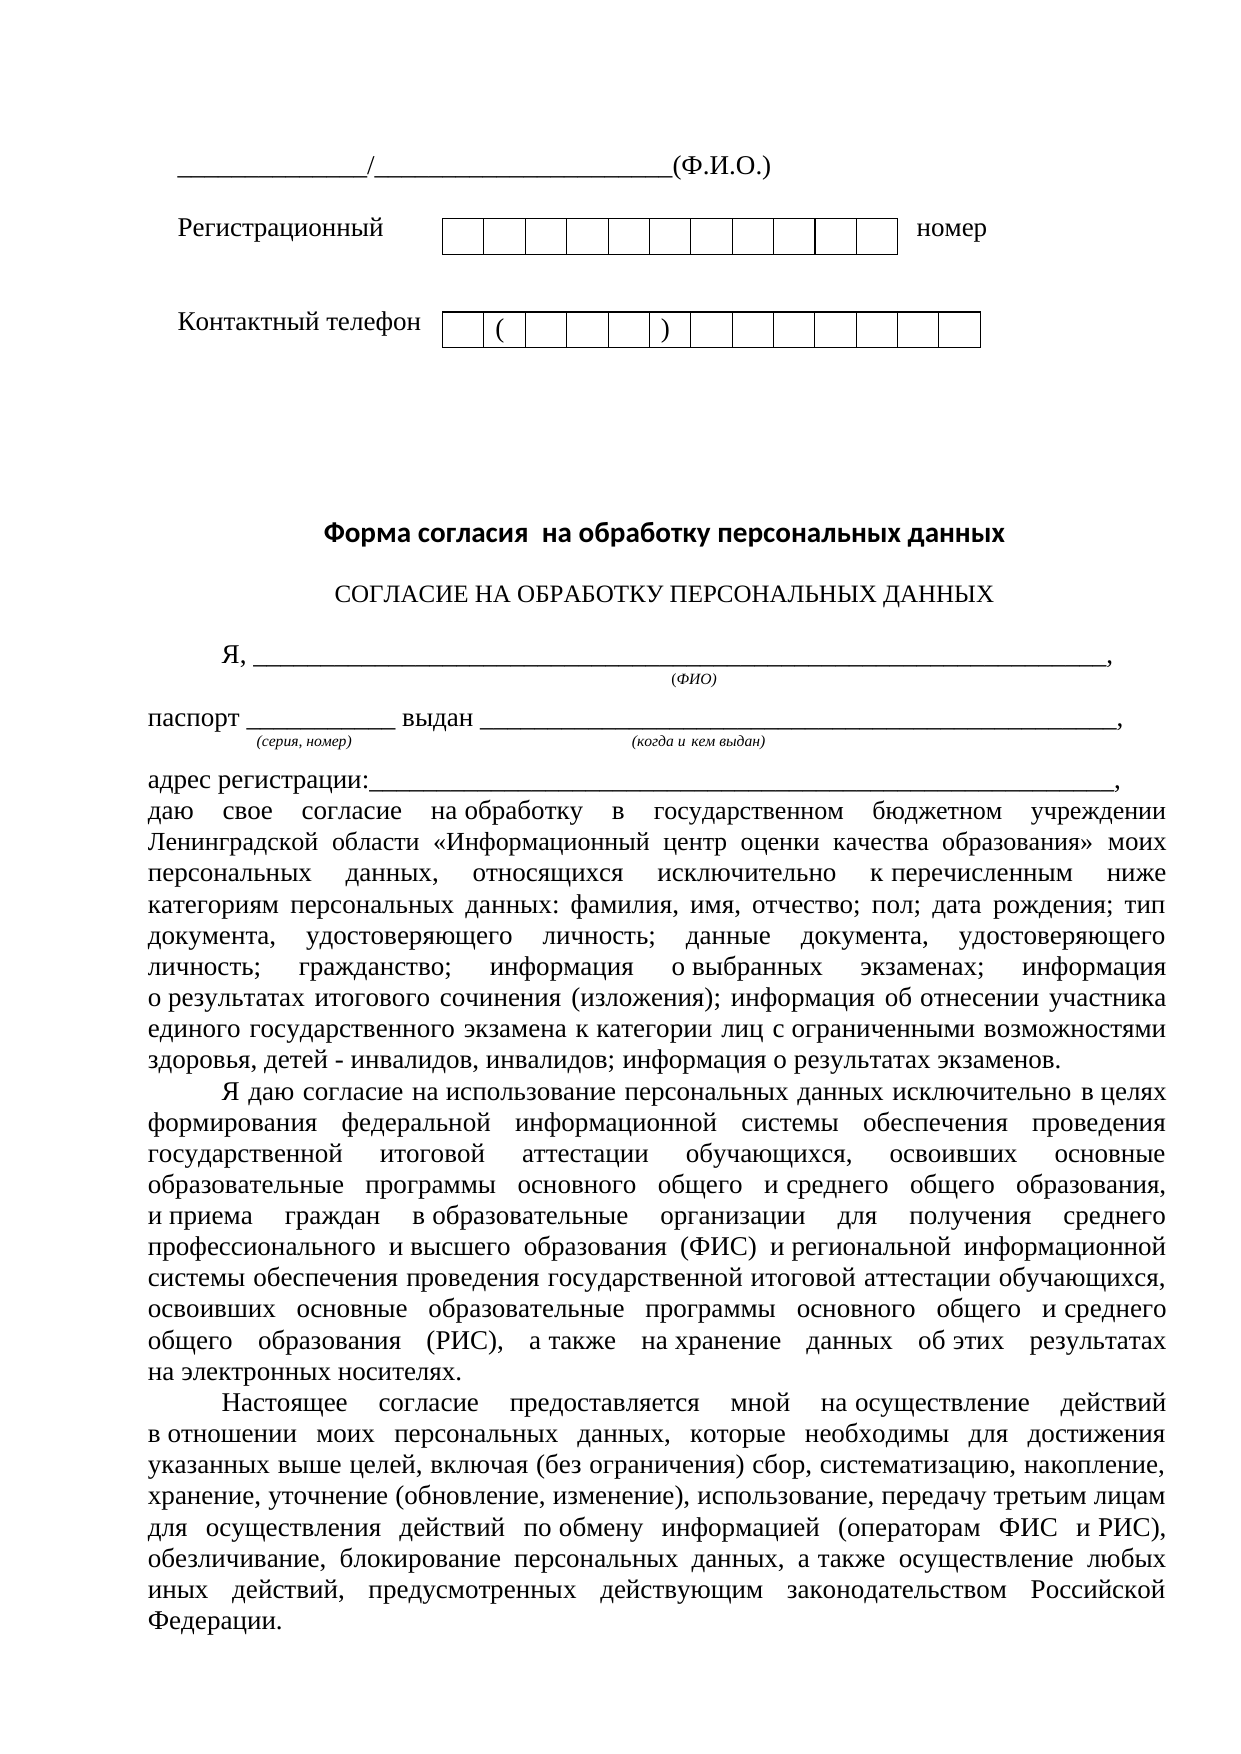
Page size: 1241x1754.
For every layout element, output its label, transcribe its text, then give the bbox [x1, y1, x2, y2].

table_header [857, 313, 897, 347]
table_header [567, 313, 608, 347]
table_header [691, 313, 732, 347]
text Форма согласия на обработку персональных данных [177, 514, 1152, 550]
table_header [816, 219, 856, 253]
text даю свое согласие на обработку в государственном бюджетном учреждении Ленинградской области «Информационный центр оценки качества образования» моих персональных данных, относящихся исключительно к перечисленным ниже категориям персональных данных: фамилия, имя, отчество; пол; дата рождения; тип документа, удостоверяющего личность; данные документа, удостоверяющего личность; гражданство; информация о выбранных экзаменах; информация о результатах итогового сочинения (изложения); информация об отнесении участника единого государственного экзамена к категории лиц с ограниченными возможностями здоровья, детей - инвалидов, инвалидов; информация о результатах экзаменов. [148, 794, 1166, 1074]
table_header [733, 219, 773, 253]
table_header [526, 313, 566, 347]
table_header [567, 219, 608, 253]
table_header [443, 313, 483, 347]
table_header [650, 219, 690, 253]
text Я, _______________________________________________________________, [148, 638, 1166, 670]
table_header [484, 219, 525, 253]
table_header [857, 219, 897, 253]
table_header [526, 219, 566, 253]
text паспорт ___________ выдан _______________________________________________, [148, 701, 1166, 732]
table_header [939, 313, 980, 347]
table_header ( [484, 313, 525, 347]
table_header [815, 313, 856, 347]
text СОГЛАСИЕ НА ОБРАБОТКУ ПЕРСОНАЛЬНЫХ ДАННЫХ [177, 579, 1152, 607]
table_header [774, 219, 814, 253]
table_header [774, 313, 814, 347]
table_header ) [650, 313, 690, 347]
text Контактный телефон [177, 305, 1152, 336]
text (ФИО) [148, 670, 1166, 701]
table_header [733, 313, 773, 347]
text Регистрационный номер [177, 212, 1152, 243]
text (серия, номер) (когда и кем выдан) [148, 732, 1166, 763]
table_header [898, 313, 938, 347]
table_header [691, 219, 732, 253]
table_header [443, 219, 483, 253]
text Я даю согласие на использование персональных данных исключительно в целях формирования федеральной информационной системы обеспечения проведения государственной итоговой аттестации обучающихся, освоивших основные образовательные программы основного общего и среднего общего образования, и приема граждан в образовательные организации для получения среднего профессионального и высшего образования (ФИС) и региональной информационной системы обеспечения проведения государственной итоговой аттестации обучающихся, освоивших основные образовательные программы основного общего и среднего общего образования (РИС), а также на хранение данных об этих результатах на электронных носителях. [148, 1074, 1166, 1386]
text адрес регистрации:_______________________________________________________, [148, 763, 1166, 794]
table_header [609, 313, 649, 347]
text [177, 149, 1152, 180]
table_header [609, 219, 649, 253]
text Настоящее согласие предоставляется мной на осуществление действий в отношении моих персональных данных, которые необходимы для достижения указанных выше целей, включая (без ограничения) сбор, систематизацию, накопление, хранение, уточнение (обновление, изменение), использование, передачу третьим лицам для осуществления действий по обмену информацией (операторам ФИС и РИС), обезличивание, блокирование персональных данных, а также осуществление любых иных действий, предусмотренных действующим законодательством Российской Федерации. [148, 1386, 1166, 1635]
